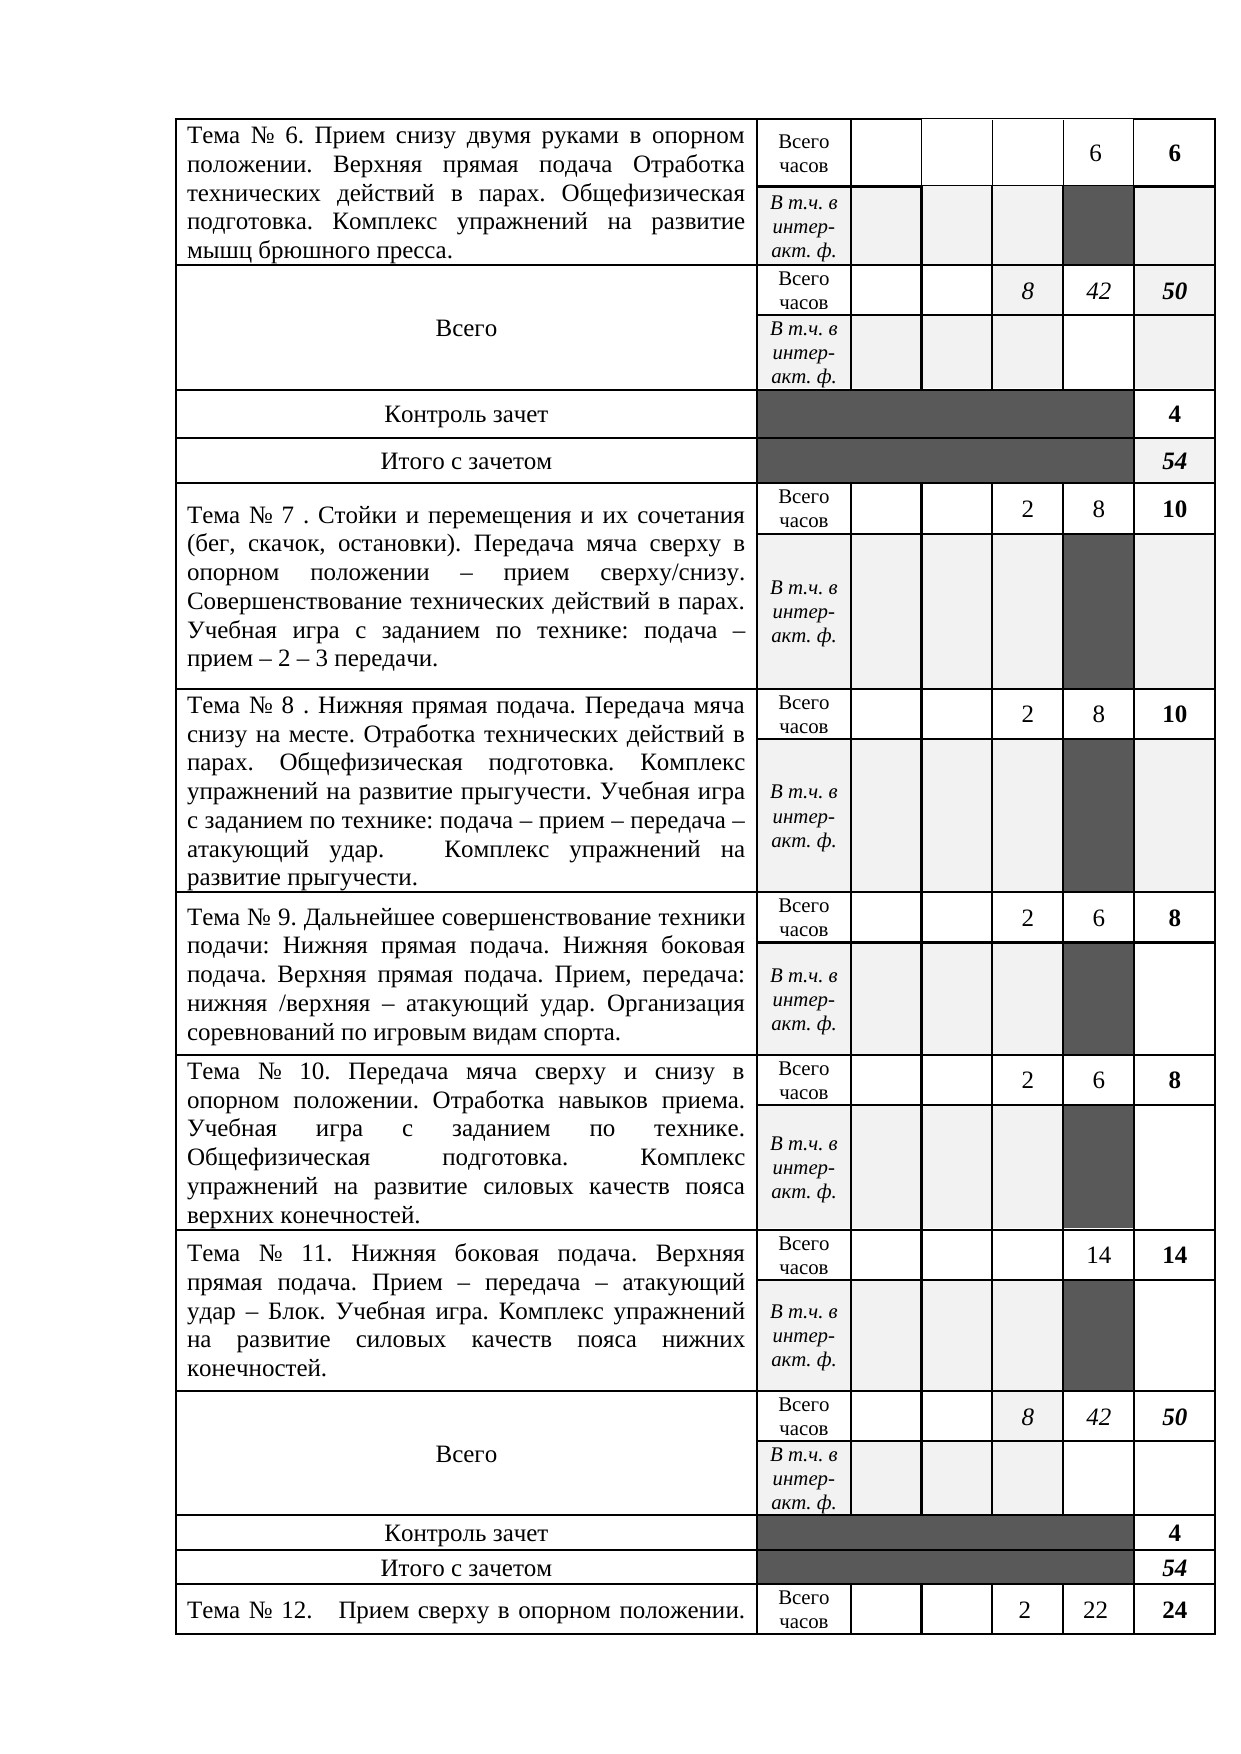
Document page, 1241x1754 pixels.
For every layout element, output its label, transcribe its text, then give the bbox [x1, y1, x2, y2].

table_cell 8 [993, 266, 1062, 314]
table_cell Тема № 8 . Нижняя прямая подача. Передача мяча снизу на месте. Отработка технических действий в парах. Общефизическая подготовка. Комплекс упражнений на развитие прыгучести. Учебная игра с заданием по технике: подача – прием – передача – атакующий удар. Комплекс упражнений на развитие прыгучести. [177, 690, 756, 891]
table_cell Тема № 11. Нижняя боковая подача. Верхняя прямая подача. Прием – передача – атакующий удар – Блок. Учебная игра. Комплекс упражнений на развитие силовых качеств пояса нижних конечностей. [177, 1231, 756, 1390]
table_cell [923, 316, 991, 388]
table_cell [852, 1281, 920, 1390]
table_cell Тема № 9. Дальнейшее совершенствование техники подачи: Нижняя прямая подача. Нижняя боковая подача. Верхняя прямая подача. Прием, передача: нижняя /верхняя – атакующий удар. Организация соревнований по игровым видам спорта. [177, 893, 756, 1054]
table_cell Всего [177, 266, 756, 388]
table_cell 4 [1135, 391, 1214, 437]
table_cell [923, 740, 991, 891]
table_cell 50 [1135, 266, 1214, 314]
table_cell [921, 439, 992, 482]
table_cell [921, 391, 992, 437]
table_cell Всего часов [758, 1392, 850, 1440]
table_cell Итого с зачетом [177, 1551, 756, 1583]
table_cell [993, 1442, 1062, 1514]
table_cell В т.ч. в интер-акт. ф. [758, 1442, 850, 1514]
table_cell [923, 893, 991, 941]
table_cell [852, 484, 920, 532]
table_cell В т.ч. в интер-акт. ф. [758, 1281, 850, 1390]
table_cell [852, 1442, 920, 1514]
table_cell 6 [1134, 120, 1214, 185]
table_cell [1063, 439, 1133, 482]
table_cell [805, 391, 921, 437]
table_cell 8 [1064, 690, 1133, 738]
table_cell В т.ч. в интер-акт. ф. [758, 316, 850, 388]
table_cell [1064, 1442, 1133, 1514]
table_cell [923, 484, 991, 532]
table_cell [1135, 188, 1214, 264]
table_cell 14 [1135, 1231, 1214, 1279]
table_cell [923, 1231, 991, 1279]
table_cell [852, 1392, 920, 1440]
table_cell 8 [1135, 893, 1214, 941]
table_cell 54 [1135, 439, 1214, 482]
table_cell [851, 1551, 921, 1583]
table_cell [993, 1106, 1062, 1228]
table_cell [758, 1516, 805, 1549]
table_cell Всего [177, 1392, 756, 1514]
table_cell 2 [993, 1585, 1062, 1633]
table_cell [852, 316, 920, 388]
table_cell [993, 186, 1062, 264]
table_cell [921, 1551, 992, 1583]
table_cell [923, 1106, 991, 1228]
table_cell [993, 740, 1062, 891]
table_cell [1064, 1106, 1133, 1228]
table_cell [758, 391, 805, 437]
table_cell [923, 1585, 991, 1633]
table_cell [758, 439, 851, 482]
table_cell 54 [1135, 1551, 1214, 1583]
table_cell [923, 690, 991, 738]
table_cell [993, 944, 1062, 1054]
table_cell [758, 1551, 851, 1583]
table_cell В т.ч. в интер-акт. ф. [758, 535, 850, 688]
table_cell В т.ч. в интер-акт. ф. [758, 944, 850, 1054]
table_cell [852, 188, 920, 264]
table_cell [992, 439, 1063, 482]
table_cell 2 [993, 1056, 1062, 1104]
table_cell [1135, 944, 1214, 1054]
table_cell [993, 1281, 1062, 1390]
table_cell [852, 1231, 920, 1279]
table_cell 10 [1135, 690, 1214, 738]
table_cell [805, 1516, 921, 1549]
table_cell Всего часов [758, 484, 850, 532]
table_cell 24 [1135, 1585, 1214, 1633]
table_cell [852, 1056, 920, 1104]
table_cell 2 [993, 690, 1062, 738]
table_cell [1064, 535, 1133, 688]
table_cell [993, 316, 1062, 388]
table_cell [923, 944, 991, 1054]
table_cell [1135, 316, 1214, 388]
table_cell Всего часов [758, 1056, 850, 1104]
table_cell Тема № 10. Передача мяча сверху и снизу в опорном положении. Отработка навыков приема. Учебная игра с заданием по технике. Общефизическая подготовка. Комплекс упражнений на развитие силовых качеств пояса верхних конечностей. [177, 1056, 756, 1228]
table_cell [1064, 944, 1133, 1054]
table_cell Всего часов [758, 1231, 850, 1279]
table_cell Итого с зачетом [177, 439, 756, 482]
table_cell [923, 266, 991, 314]
table_cell Всего часов [758, 893, 850, 941]
table_cell [992, 391, 1063, 437]
table_cell 50 [1135, 1392, 1214, 1440]
table_cell [852, 120, 921, 185]
table_cell В т.ч. в интер-акт. ф. [758, 1106, 850, 1228]
table_cell [1063, 391, 1133, 437]
table_cell 8 [993, 1392, 1062, 1440]
table_cell [852, 266, 920, 314]
table_cell [852, 740, 920, 891]
table_cell [852, 1585, 920, 1633]
table_cell 10 [1135, 484, 1214, 532]
table_cell [1064, 316, 1133, 388]
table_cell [177, 1585, 756, 1633]
table_cell 6 [1063, 119, 1133, 185]
table_cell 22 [1064, 1585, 1133, 1633]
table_cell [852, 1106, 920, 1228]
table_cell [1135, 535, 1214, 688]
table_cell Всего часов [758, 1585, 850, 1633]
table_cell [852, 944, 920, 1054]
table_cell Контроль зачет [177, 391, 756, 437]
table_cell [992, 119, 1063, 185]
table_cell Тема № 7 . Стойки и перемещения и их сочетания (бег, скачок, остановки). Передача мяча сверху в опорном положении – прием сверху/снизу. Совершенствование технических действий в парах. Учебная игра с заданием по технике: подача –прием – 2 – 3 передачи. [177, 484, 756, 688]
table_cell [852, 535, 920, 688]
table_cell [993, 535, 1062, 688]
table_cell Тема № 6. Прием снизу двумя руками в опорном положении. Верхняя прямая подача Отработка технических действий в парах. Общефизическая подготовка. Комплекс упражнений на развитие мышц брюшного пресса. [177, 120, 756, 264]
table_cell [852, 690, 920, 738]
table_cell [923, 1281, 991, 1390]
table_cell [923, 535, 991, 688]
table_cell [851, 439, 921, 482]
table_cell [923, 186, 991, 264]
table_cell [923, 1056, 991, 1104]
table_cell [923, 1392, 991, 1440]
table_cell Всего часов [758, 690, 850, 738]
table_cell 6 [1064, 1056, 1133, 1104]
table_cell [1064, 1281, 1133, 1390]
table_cell [1135, 1106, 1214, 1228]
table_cell 2 [993, 893, 1062, 941]
table_cell [992, 1551, 1063, 1583]
table_cell Всего часов [758, 266, 850, 314]
table_cell 42 [1064, 1392, 1133, 1440]
table_cell [921, 1516, 992, 1549]
table_cell 14 [1064, 1231, 1133, 1279]
table_cell 8 [1064, 484, 1133, 532]
table_cell [1135, 1281, 1214, 1390]
table_cell 4 [1135, 1516, 1214, 1549]
table_cell [922, 119, 992, 185]
table_cell 8 [1135, 1056, 1214, 1104]
table_cell [1064, 186, 1133, 264]
table_cell 42 [1064, 266, 1133, 314]
table_cell [1135, 1442, 1214, 1514]
table_cell [1063, 1551, 1133, 1583]
table_cell 6 [1064, 893, 1133, 941]
table_cell 2 [993, 484, 1062, 532]
table_cell [1063, 1516, 1133, 1549]
table_cell Всего часов [758, 120, 850, 185]
table_cell [992, 1516, 1063, 1549]
table_cell [852, 893, 920, 941]
table_cell В т.ч. в интер-акт. ф. [758, 188, 850, 264]
table_cell [1135, 740, 1214, 891]
table_cell [923, 1442, 991, 1514]
table_cell [1064, 740, 1133, 891]
table_cell В т.ч. в интер-акт. ф. [758, 740, 850, 891]
table_cell Контроль зачет [177, 1516, 756, 1549]
table_cell [993, 1231, 1062, 1279]
